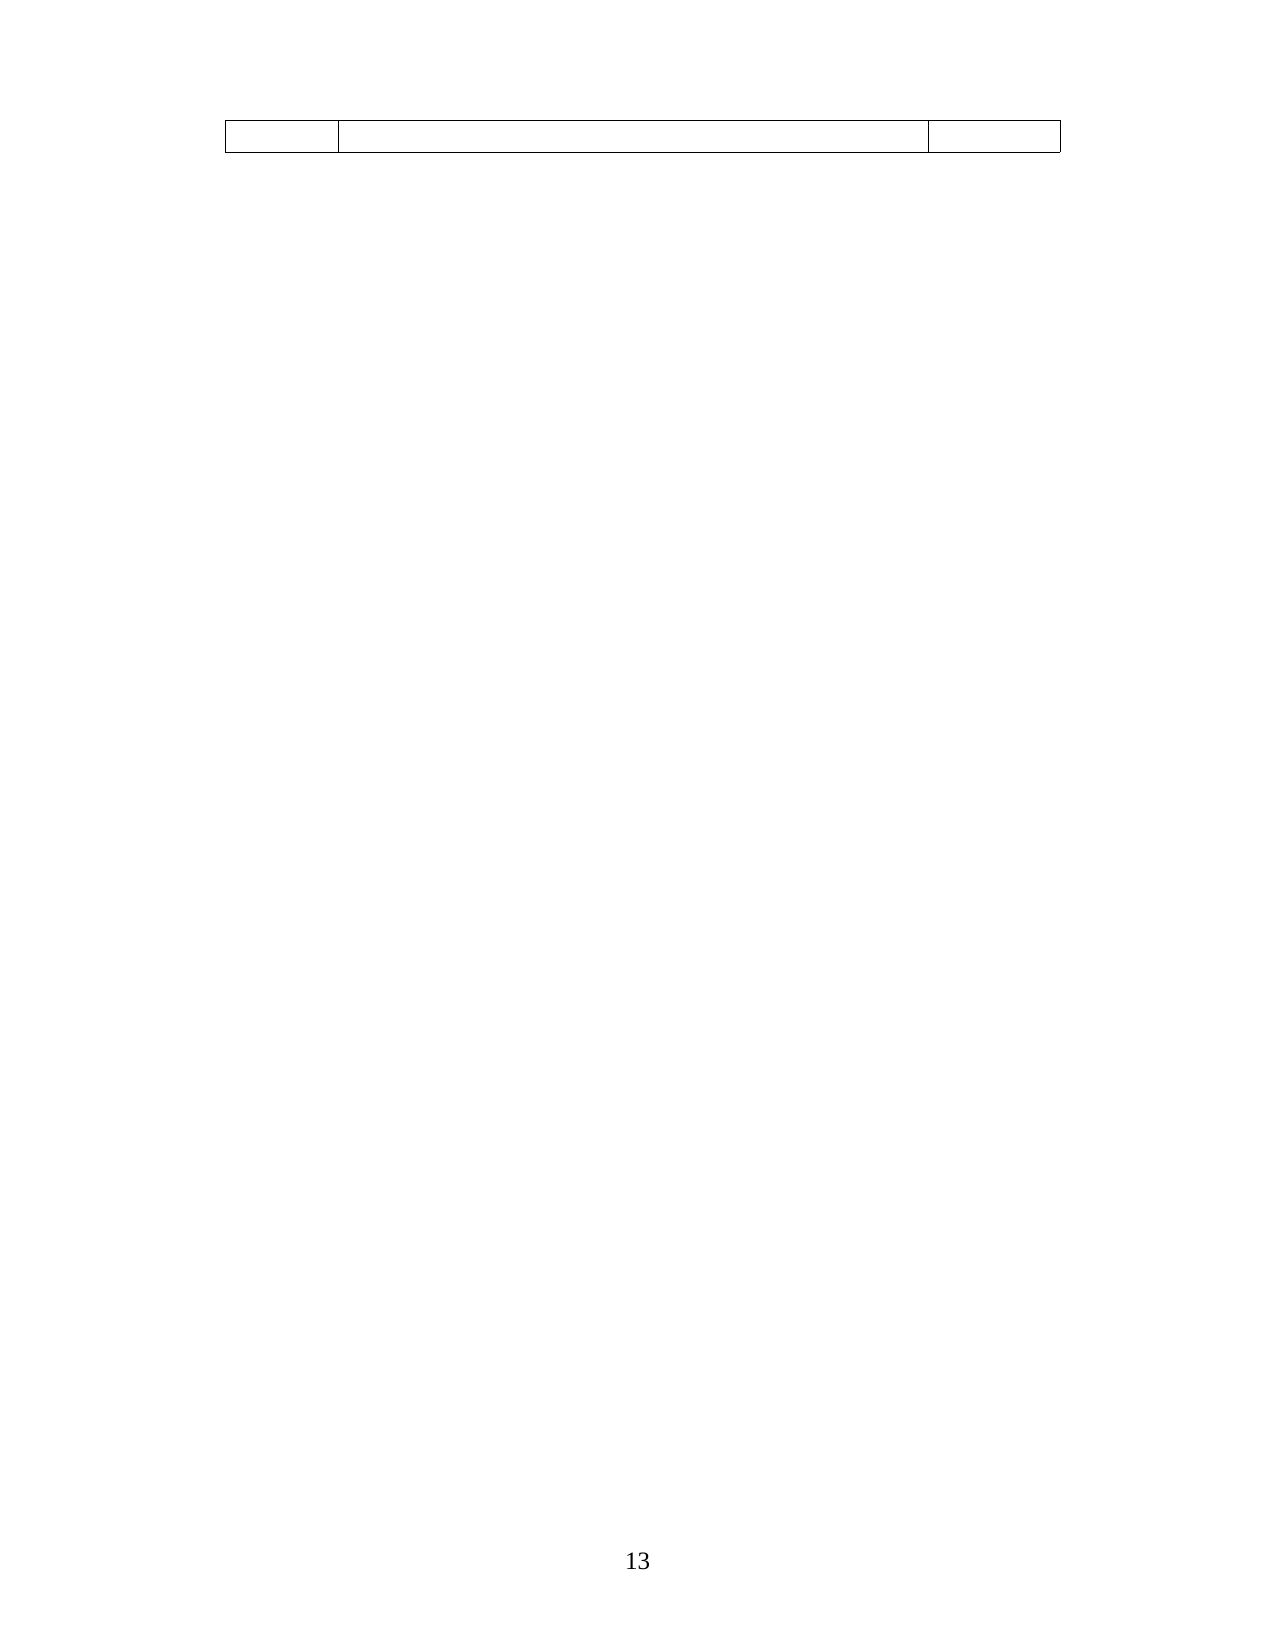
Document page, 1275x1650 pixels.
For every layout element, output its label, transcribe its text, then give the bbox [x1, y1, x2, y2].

table_cell [226, 121, 338, 151]
table_cell [339, 121, 928, 151]
text LETTER OF BID [150, 152, 1125, 181]
table_cell [929, 121, 1060, 151]
